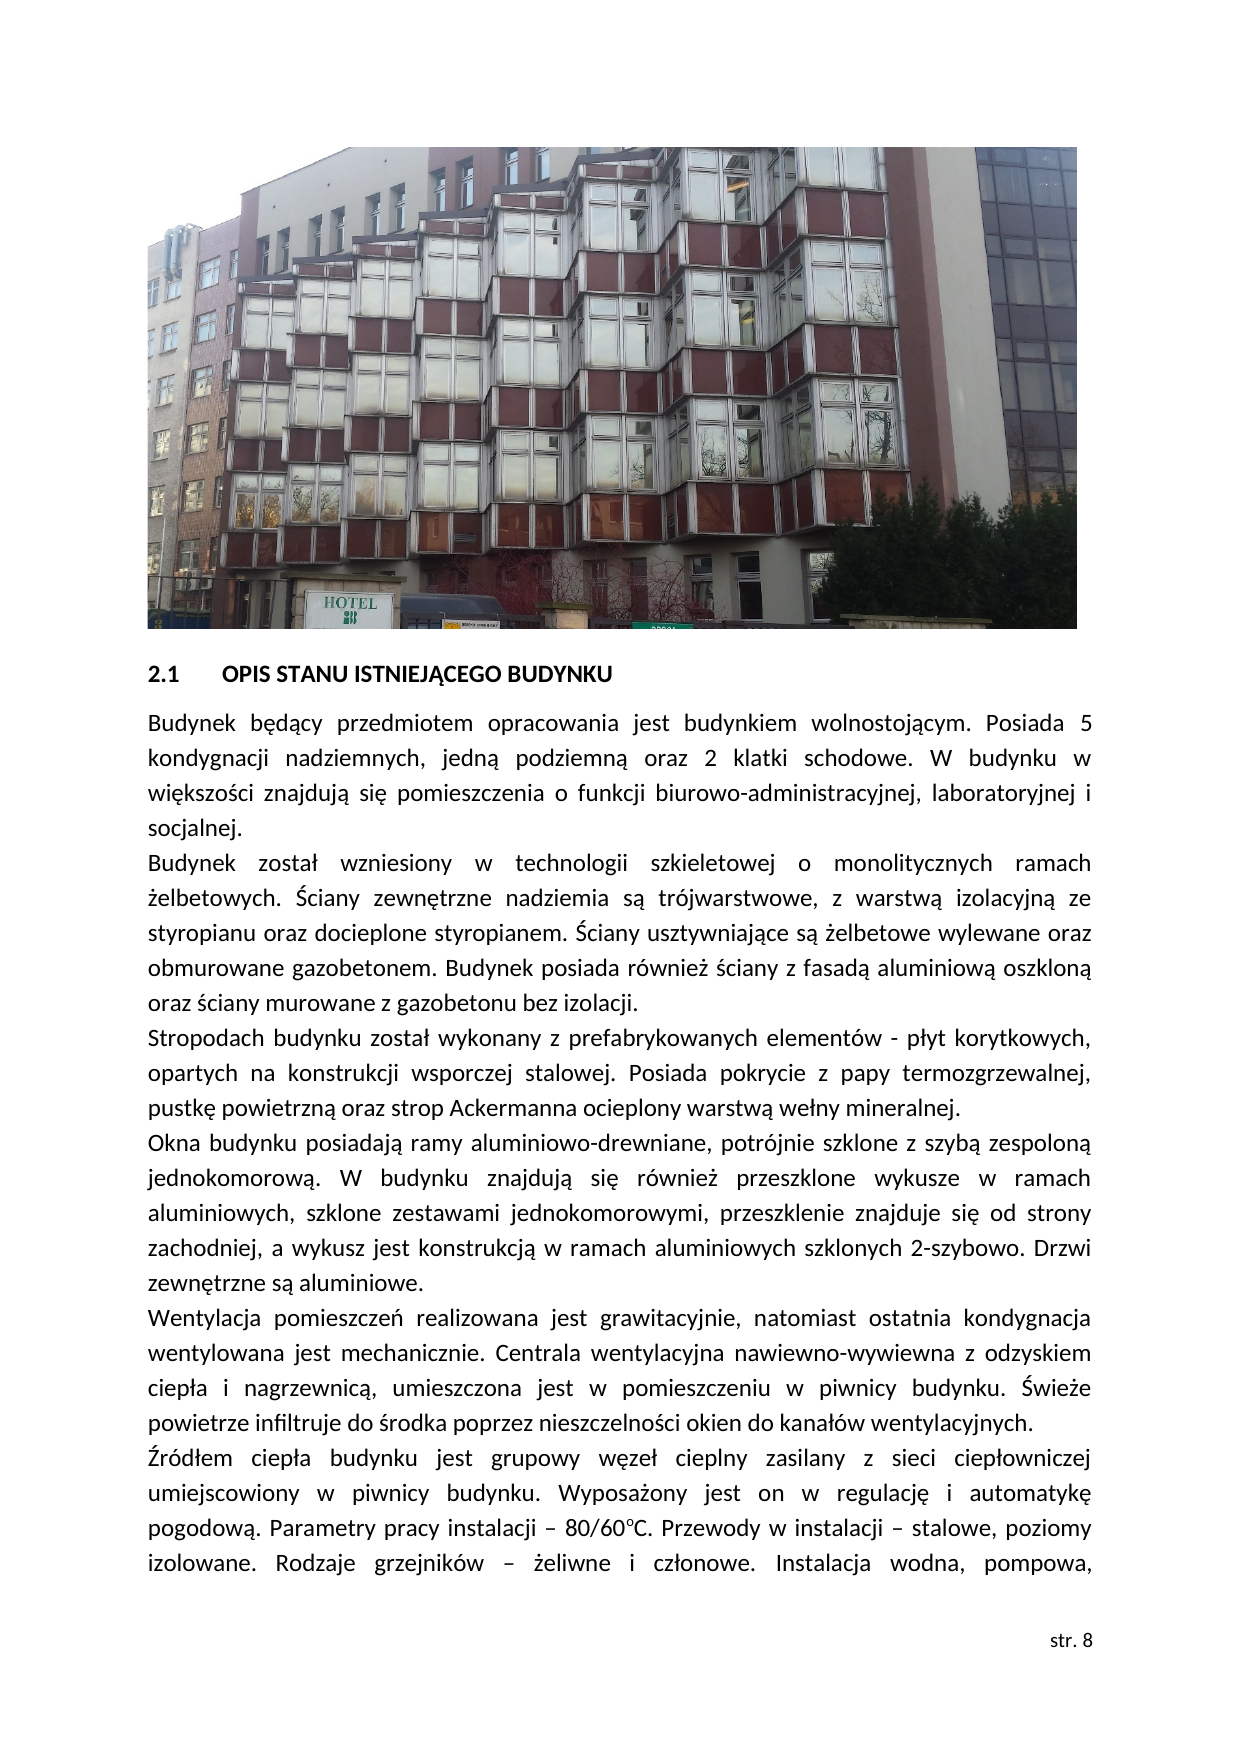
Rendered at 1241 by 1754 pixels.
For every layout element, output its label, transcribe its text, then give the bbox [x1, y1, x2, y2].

text Budynek będący przedmiotem opracowania jest budynkiem wolnostojącym. Posiada 5 kondygnacji nadziemnych, jedną podziemną oraz 2 klatki schodowe. W budynku w większości znajdują się pomieszczenia o funkcji biurowo-administracyjnej, laboratoryjnej i socjalnej. [148, 708, 1093, 843]
picture [147, 147, 1077, 629]
text Stropodach budynku został wykonany z prefabrykowanych elementów - płyt korytkowych, opartych na konstrukcji wsporczej stalowej. Posiada pokrycie z papy termozgrzewalnej, pustkę powietrzną oraz strop Ackermanna ocieplony warstwą wełny mineralnej. [148, 1023, 1093, 1123]
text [148, 1443, 1093, 1578]
text Wentylacja pomieszczeń realizowana jest grawitacyjnie, natomiast ostatnia kondygnacja wentylowana jest mechanicznie. Centrala wentylacyjna nawiewno-wywiewna z odzyskiem ciepła i nagrzewnicą, umieszczona jest w pomieszczeniu w piwnicy budynku. Świeże powietrze infiltruje do środka poprzez nieszczelności okien do kanałów wentylacyjnych. [148, 1303, 1093, 1438]
text Budynek został wzniesiony w technologii szkieletowej o monolitycznych ramach żelbetowych. Ściany zewnętrzne nadziemia są trójwarstwowe, z warstwą izolacyjną ze styropianu oraz docieplone styropianem. Ściany usztywniające są żelbetowe wylewane oraz obmurowane gazobetonem. Budynek posiada również ściany z fasadą aluminiową oszkloną oraz ściany murowane z gazobetonu bez izolacji. [148, 848, 1093, 1018]
list OPIS STANU ISTNIEJĄCEGO BUDYNKU [148, 658, 1093, 688]
text Okna budynku posiadają ramy aluminiowo-drewniane, potrójnie szklone z szybą zespoloną jednokomorową. W budynku znajdują się również przeszklone wykusze w ramach aluminiowych, szklone zestawami jednokomorowymi, przeszklenie znajduje się od strony zachodniej, a wykusz jest konstrukcją w ramach aluminiowych szklonych 2-szybowo. Drzwi zewnętrzne są aluminiowe. [148, 1128, 1093, 1298]
